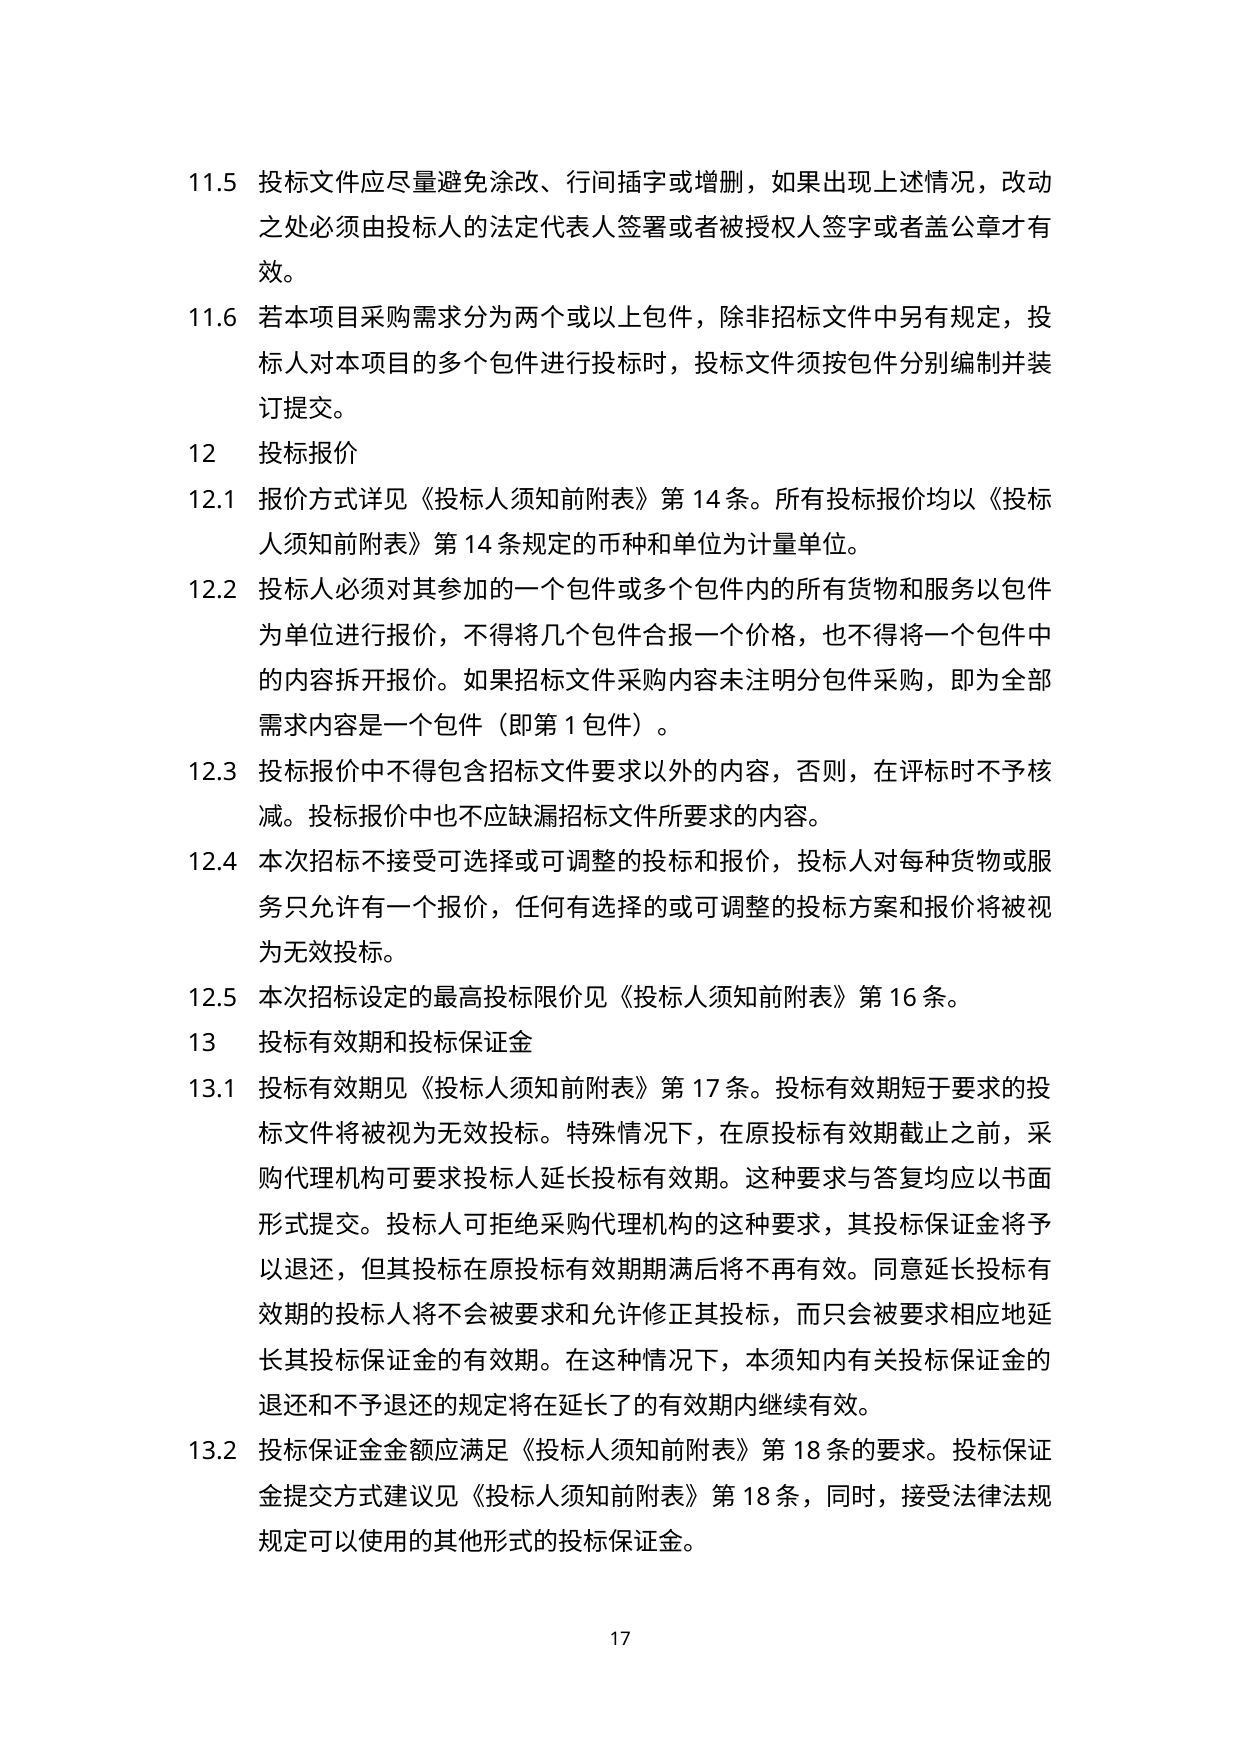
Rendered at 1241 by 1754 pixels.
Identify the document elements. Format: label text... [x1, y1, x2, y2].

text 投标保证金金额应满足《投标人须知前附表》第16条的要求。投标保证金提交方式建议见《投标人须知前附表》第16条，同时，接受法律法规规定可以使用的其他形式的投标保证金。 [187, 1431, 1053, 1558]
text 本次招标设定的最高投标限价见《投标人须知前附表》第14条。 [187, 978, 1053, 1014]
text 投标人必须对其参加的一个包件或多个包件内的所有货物和服务以包件为单位进行报价，不得将几个包件合报一个价格，也不得将一个包件中的内容拆开报价。如果招标文件采购内容未注明分包件采购，即为全部需求内容是一个包件（即第1包件）。 [187, 570, 1053, 742]
text 投标有效期和投标保证金 [187, 1023, 1053, 1059]
text 投标文件应尽量避免涂改、行间插字或增删，如果出现上述情况，改动之处必须由投标人的法定代表人签署或者被授权人签字或者盖公章才有效。 [187, 162, 1053, 289]
text 投标有效期见《投标人须知前附表》第15条。投标有效期短于要求的投标文件将被视为无效投标。特殊情况下，在原投标有效期截止之前，采购代理机构可要求投标人延长投标有效期。这种要求与答复均应以书面形式提交。投标人可拒绝采购代理机构的这种要求，其投标保证金将予以退还，但其投标在原投标有效期期满后将不再有效。同意延长投标有效期的投标人将不会被要求和允许修正其投标，而只会被要求相应地延长其投标保证金的有效期。在这种情况下，本须知内有关投标保证金的退还和不予退还的规定将在延长了的有效期内继续有效。 [187, 1068, 1053, 1422]
text 本次招标不接受可选择或可调整的投标和报价，投标人对每种货物或服务只允许有一个报价，任何有选择的或可调整的投标方案和报价将被视为无效投标。 [187, 842, 1053, 968]
text 若本项目采购需求分为两个或以上包件，除非招标文件中另有规定，投标人对本项目的多个包件进行投标时，投标文件须按包件分别编制并装订提交。 [187, 298, 1053, 425]
text 报价方式详见《投标人须知前附表》第13条。所有投标报价均以《投标人须知前附表》第13条规定的币种和单位为计量单位。 [187, 479, 1053, 561]
text 投标报价 [187, 434, 1053, 470]
text 投标报价中不得包含招标文件要求以外的内容，否则，在评标时不予核减。投标报价中也不应缺漏招标文件所要求的内容。 [187, 751, 1053, 833]
